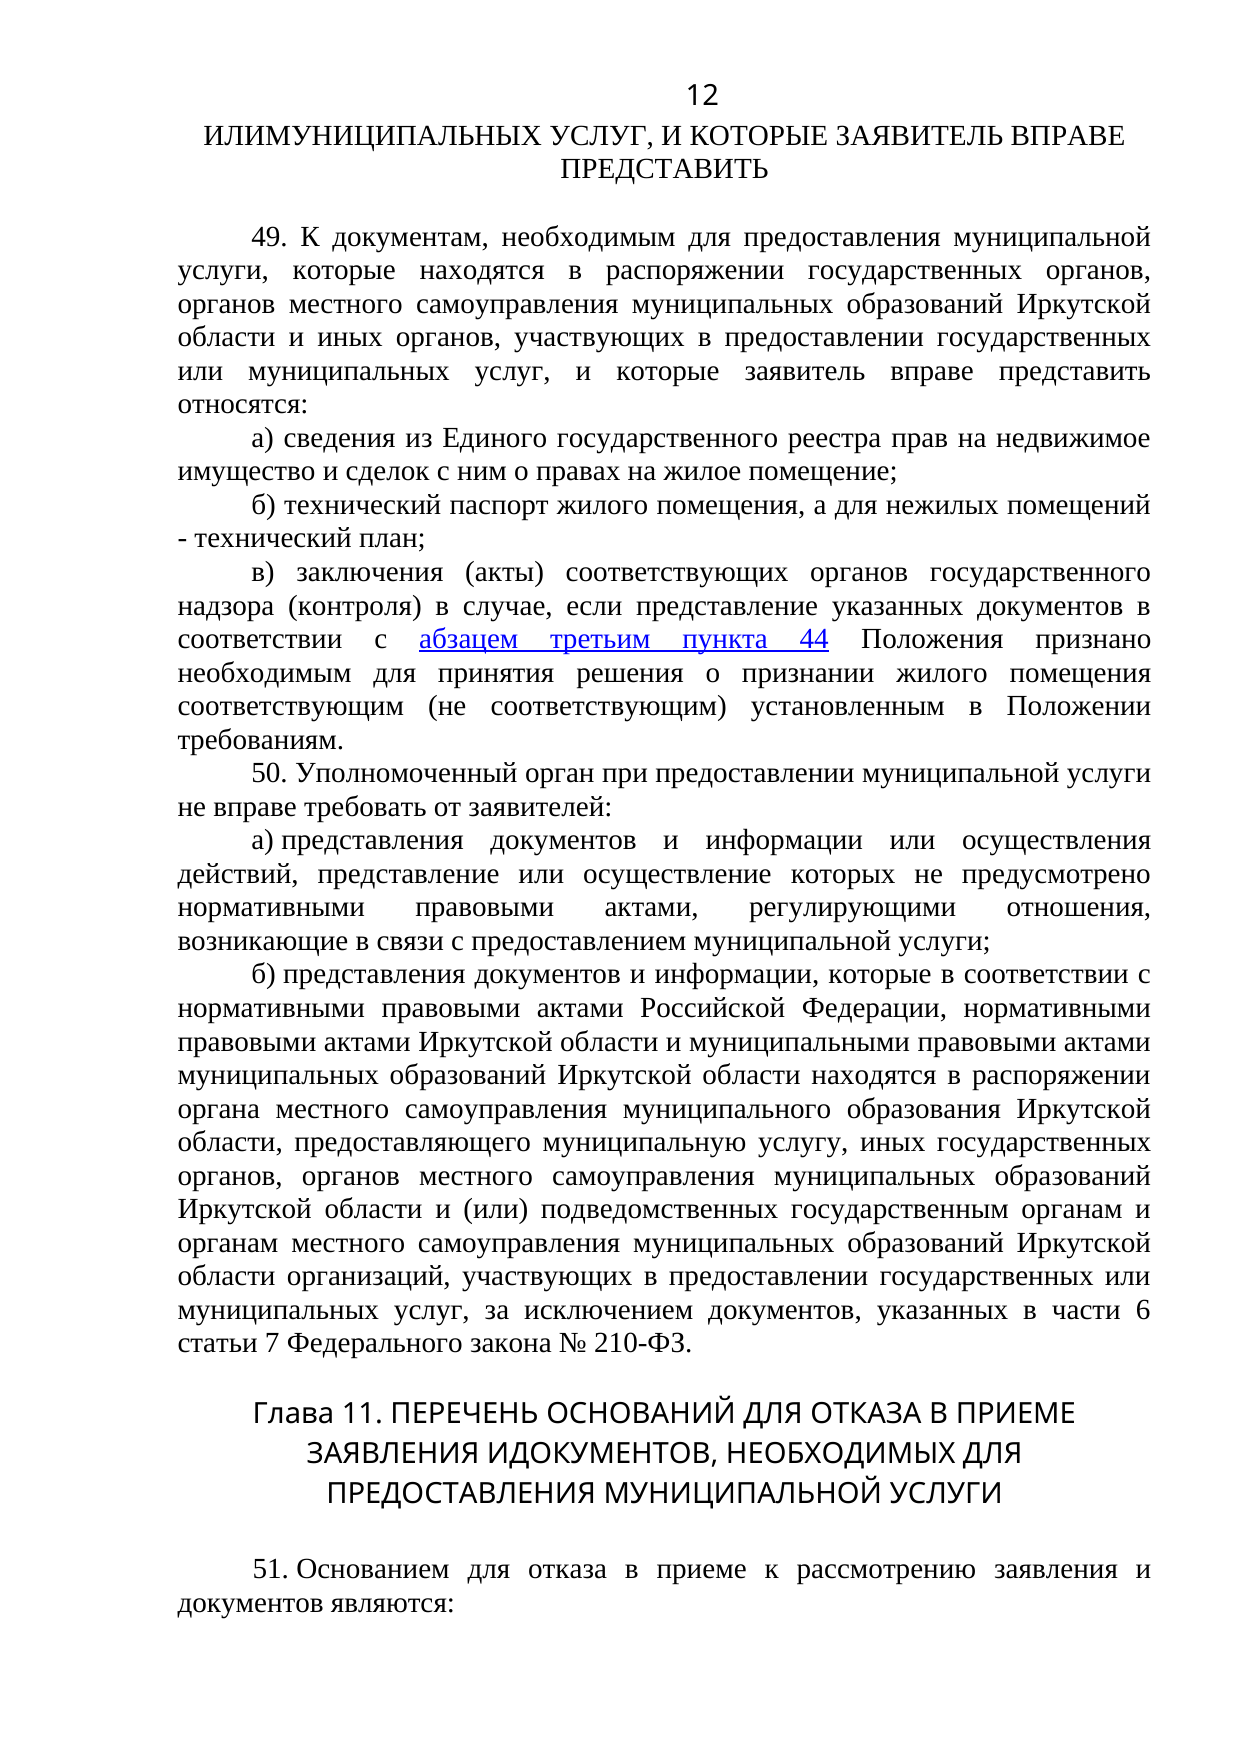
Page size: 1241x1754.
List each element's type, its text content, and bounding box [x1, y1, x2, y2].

text б) технический паспорт жилого помещения, а для нежилых помещений - технический план; [177, 487, 1152, 554]
text а) сведения из Единого государственного реестра прав на недвижимое имущество и сделок с ним о правах на жилое помещение; [177, 420, 1152, 487]
text Глава 11. ПЕРЕЧЕНЬ ОСНОВАНИЙ ДЛЯ ОТКАЗА В ПРИЕМЕ ЗАЯВЛЕНИЯ ИДОКУМЕНТОВ, НЕОБХОДИМЫХ ДЛЯ ПРЕДОСТАВЛЕНИЯ МУНИЦИПАЛЬНОЙ УСЛУГИ [177, 1393, 1152, 1512]
text в) заключения (акты) соответствующих органов государственного надзора (контроля) в случае, если представление указанных документов в соответствии с абзацем третьим пункта 44 Положения признано необходимым для принятия решения о признании жилого помещения соответствующим (не соответствующим) установленным в Положении требованиям. [177, 554, 1152, 755]
text а) представления документов и информации или осуществления действий, представление или осуществление которых не предусмотрено нормативными правовыми актами, регулирующими отношения, возникающие в связи с предоставлением муниципальной услуги; [177, 822, 1152, 957]
text 51. Основанием для отказа в приеме к рассмотрению заявления и документов являются: [177, 1551, 1152, 1618]
text 49. К документам, необходимым для предоставления муниципальной услуги, которые находятся в распоряжении государственных органов, органов местного самоуправления муниципальных образований Иркутской области и иных органов, участвующих в предоставлении государственных или муниципальных услуг, и которые заявитель вправе представить относятся: [177, 219, 1152, 420]
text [177, 118, 1152, 185]
text б) представления документов и информации, которые в соответствии с нормативными правовыми актами Российской Федерации, нормативными правовыми актами Иркутской области и муниципальными правовыми актами муниципальных образований Иркутской области находятся в распоряжении органа местного самоуправления муниципального образования Иркутской области, предоставляющего муниципальную услугу, иных государственных органов, органов местного самоуправления муниципальных образований Иркутской области и (или) подведомственных государственным органам и органам местного самоуправления муниципальных образований Иркутской области организаций, участвующих в предоставлении государственных или муниципальных услуг, за исключением документов, указанных в части 6 статьи 7 Федерального закона № 210-ФЗ. [177, 957, 1152, 1359]
text 50. Уполномоченный орган при предоставлении муниципальной услуги не вправе требовать от заявителей: [177, 755, 1152, 822]
